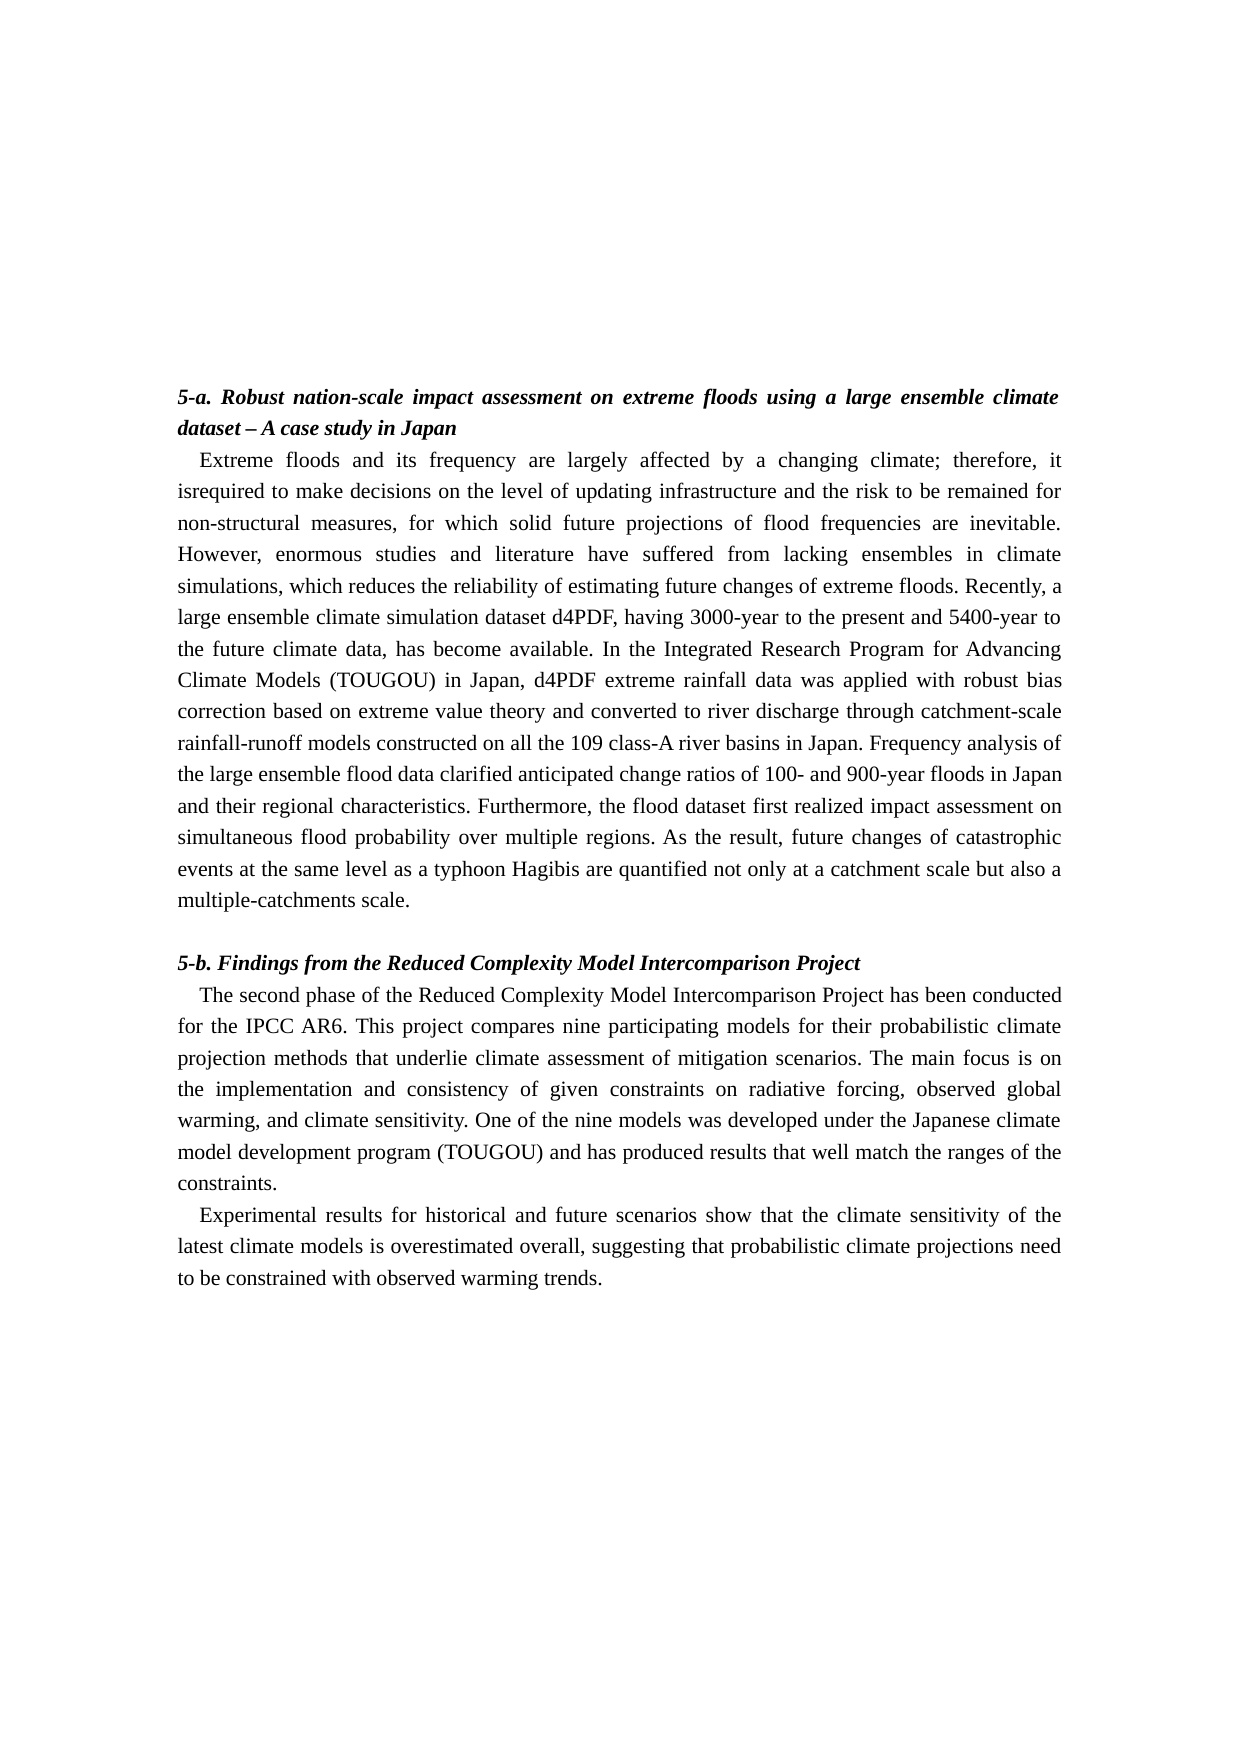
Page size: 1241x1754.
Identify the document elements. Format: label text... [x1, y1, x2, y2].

text Experimental results for historical and future scenarios show that the climate sensitivity of the latest climate models is overestimated overall, suggesting that probabilistic climate projections need to be constrained with observed warming trends. [177, 1202, 1063, 1290]
text The second phase of the Reduced Complexity Model Intercomparison Project has been conducted for the IPCC AR6. This project compares nine participating models for their probabilistic climate projection methods that underlie climate assessment of mitigation scenarios. The main focus is on the implementation and consistency of given constraints on radiative forcing, observed global warming, and climate sensitivity. One of the nine models was developed under the Japanese climate model development program (TOUGOU) and has produced results that well match the ranges of the constraints. [177, 982, 1063, 1196]
text 5-a. Robust nation-scale impact assessment on extreme floods using a large ensemble climate dataset – A case study in Japan [177, 384, 1063, 441]
text 5-b. Findings from the Reduced Complexity Model Intercomparison Project [177, 950, 1063, 975]
text Extreme floods and its frequency are largely affected by a changing climate; therefore, it isrequired to make decisions on the level of updating infrastructure and the risk to be remained for non-structural measures, for which solid future projections of flood frequencies are inevitable. However, enormous studies and literature have suffered from lacking ensembles in climate simulations, which reduces the reliability of estimating future changes of extreme floods. Recently, a large ensemble climate simulation dataset d4PDF, having 3000-year to the present and 5400-year to the future climate data, has become available. In the Integrated Research Program for Advancing Climate Models (TOUGOU) in Japan, d4PDF extreme rainfall data was applied with robust bias correction based on extreme value theory and converted to river discharge through catchment-scale rainfall-runoff models constructed on all the 109 class-A river basins in Japan. Frequency analysis of the large ensemble flood data clarified anticipated change ratios of 100- and 900-year floods in Japan and their regional characteristics. Furthermore, the flood dataset first realized impact assessment on simultaneous flood probability over multiple regions. As the result, future changes of catastrophic events at the same level as a typhoon Hagibis are quantified not only at a catchment scale but also a multiple-catchments scale. [177, 447, 1063, 912]
